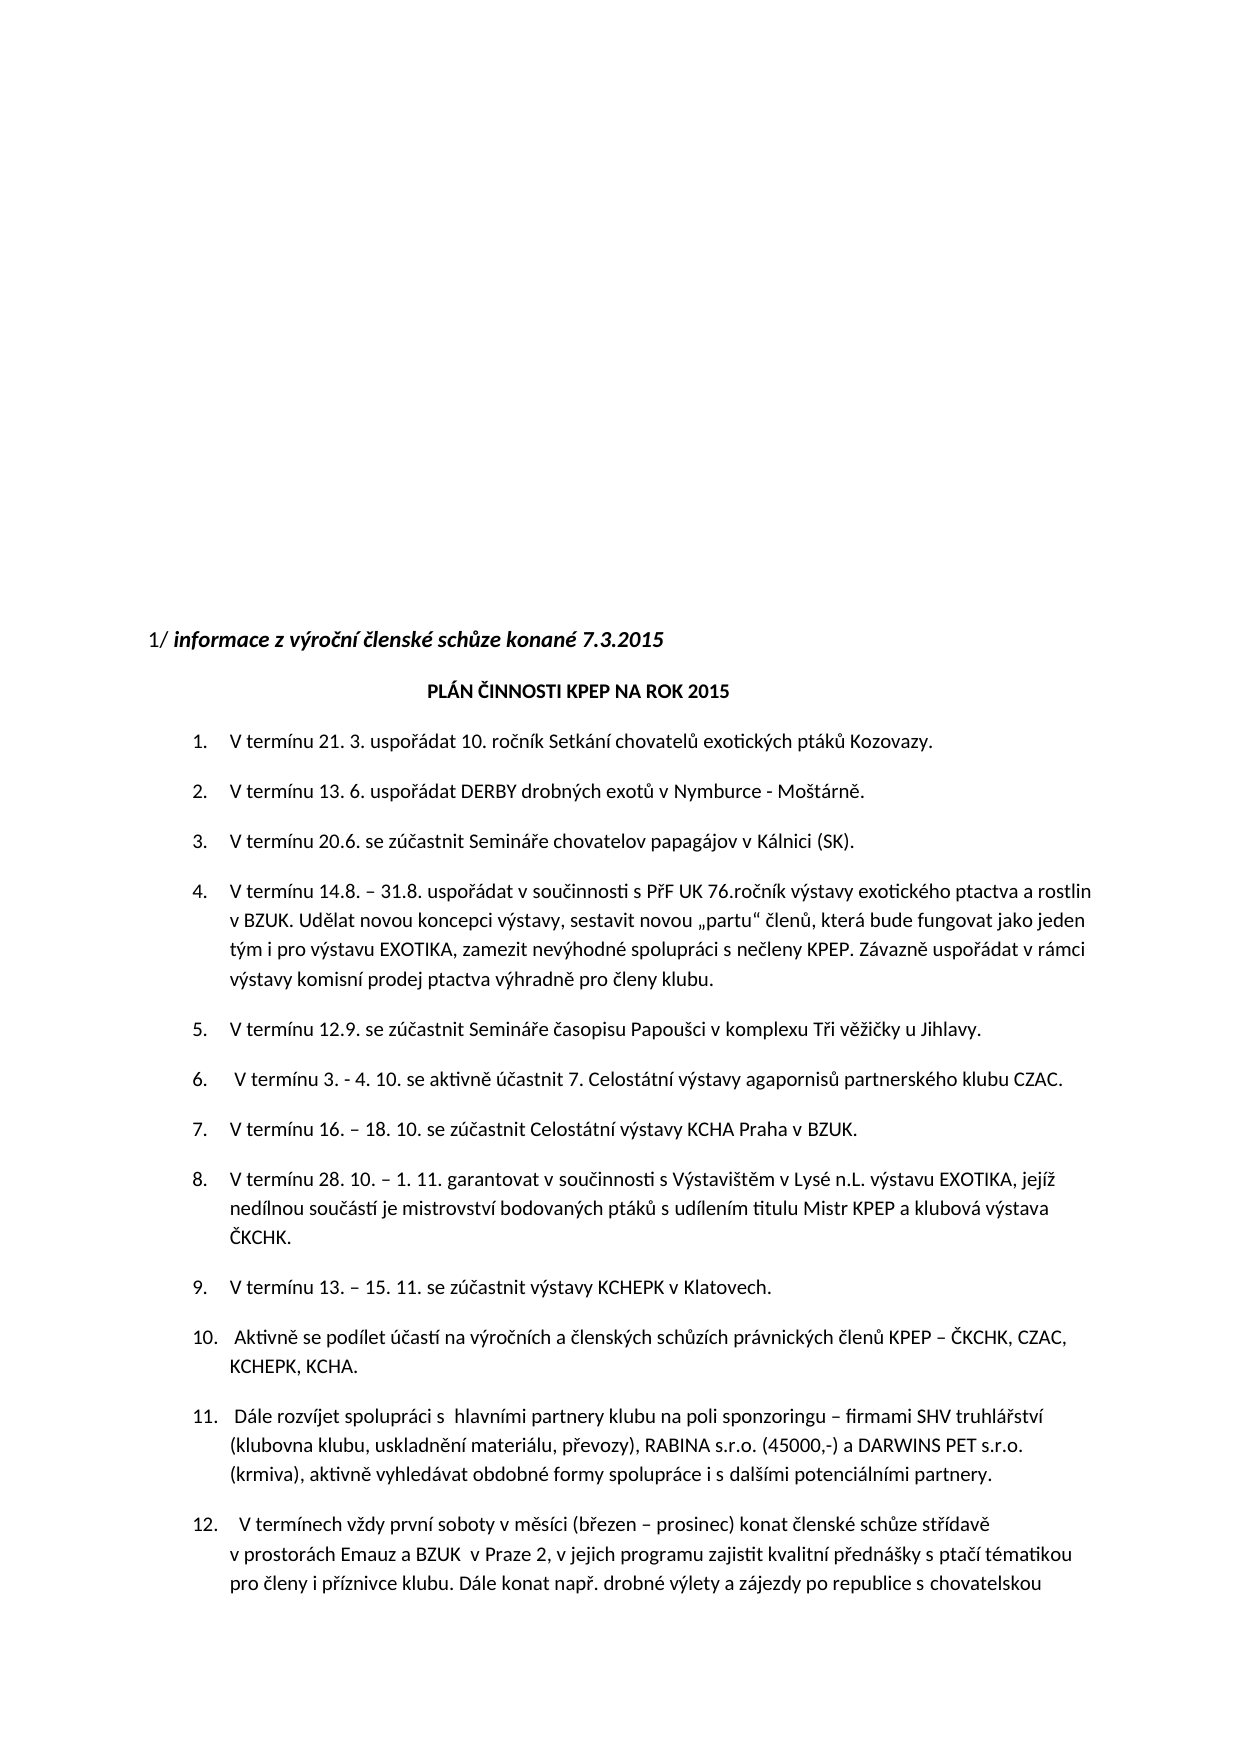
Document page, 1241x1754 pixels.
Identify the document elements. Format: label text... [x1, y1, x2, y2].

list V termínu 13. 6. uspořádat DERBY drobných exotů v Nymburce - Moštárně. [192, 778, 1093, 804]
list V termínu 16. – 18. 10. se zúčastnit Celostátní výstavy KCHA Praha v BZUK. [192, 1116, 1093, 1141]
list V termínu 28. 10. – 1. 11. garantovat v součinnosti s Výstavištěm v Lysé n.L. výstavu EXOTIKA, jejíž nedílnou součástí je mistrovství bodovaných ptáků s udílením titulu Mistr KPEP a klubová výstava ČKCHK. [192, 1166, 1093, 1249]
list Aktivně se podílet účastí na výročních a členských schůzích právnických členů KPEP – ČKCHK, CZAC, KCHEPK, KCHA. [192, 1324, 1093, 1379]
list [192, 1512, 1093, 1595]
text PLÁN ČINNOSTI KPEP NA ROK 2015 [148, 678, 1093, 703]
list V termínu 3. - 4. 10. se aktivně účastnit 7. Celostátní výstavy agapornisů partnerského klubu CZAC. [192, 1066, 1093, 1091]
list V termínu 13. – 15. 11. se zúčastnit výstavy KCHEPK v Klatovech. [192, 1274, 1093, 1299]
list Dále rozvíjet spolupráci s hlavními partnery klubu na poli sponzoringu – firmami SHV truhlářství (klubovna klubu, uskladnění materiálu, převozy), RABINA s.r.o. (45000,-) a DARWINS PET s.r.o. (krmiva), aktivně vyhledávat obdobné formy spolupráce i s dalšími potenciálními partnery. [192, 1403, 1093, 1487]
list V termínu 21. 3. uspořádat 10. ročník Setkání chovatelů exotických ptáků Kozovazy. [192, 728, 1093, 754]
list V termínu 20.6. se zúčastnit Semináře chovatelov papagájov v Kálnici (SK). [192, 828, 1093, 854]
text 1/ informace z výroční členské schůze konané 7.3.2015 [148, 625, 1093, 653]
list V termínu 12.9. se zúčastnit Semináře časopisu Papoušci v komplexu Tři věžičky u Jihlavy. [192, 1016, 1093, 1041]
list V termínu 14.8. – 31.8. uspořádat v součinnosti s PřF UK 76.ročník výstavy exotického ptactva a rostlin v BZUK. Udělat novou koncepci výstavy, sestavit novou „partu“ členů, která bude fungovat jako jeden tým i pro výstavu EXOTIKA, zamezit nevýhodné spolupráci s nečleny KPEP. Závazně uspořádat v rámci výstavy komisní prodej ptactva výhradně pro členy klubu. [192, 878, 1093, 991]
